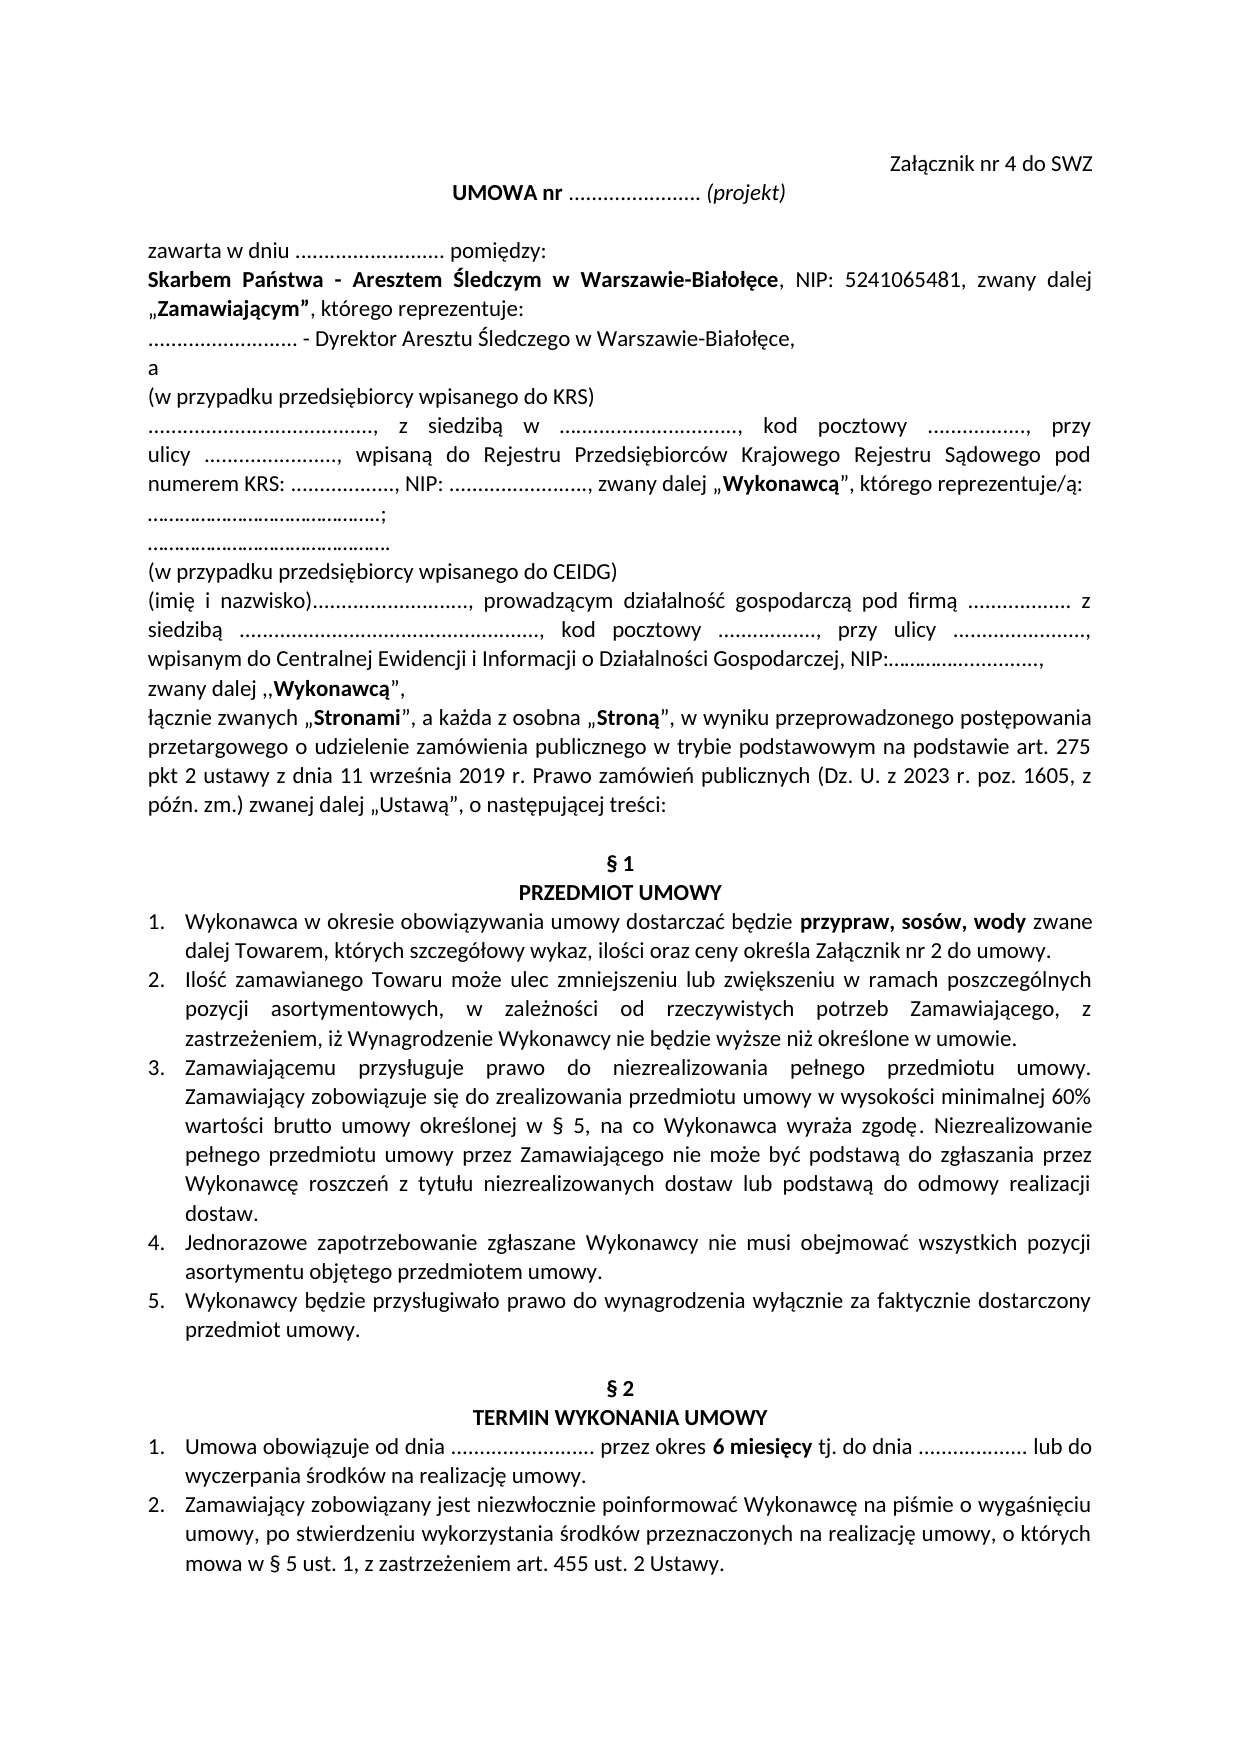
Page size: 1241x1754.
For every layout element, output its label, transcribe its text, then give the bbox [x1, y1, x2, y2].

list Wykonawcy będzie przysługiwało prawo do wynagrodzenia wyłącznie za faktycznie dostarczony przedmiot umowy. [148, 1285, 1093, 1343]
text Załącznik nr 4 do SWZ [148, 148, 1093, 177]
list Ilość zamawianego Towaru może ulec zmniejszeniu lub zwiększeniu w ramach poszczególnych pozycji asortymentowych, w zależności od rzeczywistych potrzeb Zamawiającego, z zastrzeżeniem, iż Wynagrodzenie Wykonawcy nie będzie wyższe niż określone w umowie. [148, 964, 1093, 1052]
text Skarbem Państwa - Aresztem Śledczym w Warszawie-Białołęce, NIP: 5241065481, zwany dalej „Zamawiającym”, którego reprezentuje: [148, 264, 1093, 323]
text .......................... - Dyrektor Aresztu Śledczego w Warszawie-Białołęce, [148, 323, 1093, 352]
list Wykonawca w okresie obowiązywania umowy dostarczać będzie przypraw, sosów, wody zwane dalej Towarem, których szczegółowy wykaz, ilości oraz ceny określa Załącznik nr 2 do umowy. [148, 906, 1093, 964]
text (w przypadku przedsiębiorcy wpisanego do KRS) [148, 381, 1093, 410]
text (w przypadku przedsiębiorcy wpisanego do CEIDG) [148, 556, 1093, 585]
text (imię i nazwisko)..........................., prowadzącym działalność gospodarczą pod firmą .................. z siedzibą ...................................................., kod pocztowy ................., przy ulicy ......................., wpisanym do Centralnej Ewidencji i Informacji o Działalności Gospodarczej, NIP:…………..............., [148, 585, 1093, 673]
text UMOWA nr ....................... (projekt) [148, 177, 1093, 206]
list Umowa obowiązuje od dnia ......................... przez okres 6 miesięcy tj. do dnia ................... lub do wyczerpania środków na realizację umowy. [148, 1431, 1093, 1489]
text ……………………………………..; [148, 498, 1093, 527]
text TERMIN WYKONANIA UMOWY [148, 1402, 1093, 1431]
text ………………………………………. [148, 527, 1093, 556]
list Zamawiający zobowiązany jest niezwłocznie poinformować Wykonawcę na piśmie o wygaśnięciu umowy, po stwierdzeniu wykorzystania środków przeznaczonych na realizację umowy, o których mowa w § 5 ust. 1, z zastrzeżeniem art. 455 ust. 2 Ustawy. [148, 1489, 1093, 1577]
list Zamawiającemu przysługuje prawo do niezrealizowania pełnego przedmiotu umowy. Zamawiający zobowiązuje się do zrealizowania przedmiotu umowy w wysokości minimalnej 60% wartości brutto umowy określonej w § 5, na co Wykonawca wyraża zgodę. Niezrealizowanie pełnego przedmiotu umowy przez Zamawiającego nie może być podstawą do zgłaszania przez Wykonawcę roszczeń z tytułu niezrealizowanych dostaw lub podstawą do odmowy realizacji dostaw. [148, 1052, 1093, 1227]
text § 2 [148, 1373, 1093, 1402]
text ......................................., z siedzibą w …............................, kod pocztowy ................., przy ulicy ......................., wpisaną do Rejestru Przedsiębiorców Krajowego Rejestru Sądowego pod numerem KRS: .................., NIP: ........................, zwany dalej „Wykonawcą”, którego reprezentuje/ą: [148, 410, 1093, 498]
text § 1 [148, 848, 1093, 877]
text łącznie zwanych „Stronami”, a każda z osobna „Stroną”, w wyniku przeprowadzonego postępowania przetargowego o udzielenie zamówienia publicznego w trybie podstawowym na podstawie art. 275 pkt 2 ustawy z dnia 11 września 2019 r. Prawo zamówień publicznych (Dz. U. z 2023 r. poz. 1605, z późn. zm.) zwanej dalej „Ustawą”, o następującej treści: [148, 702, 1093, 818]
text a [148, 352, 1093, 381]
text zwany dalej ,,Wykonawcą”, [148, 673, 1093, 702]
list Jednorazowe zapotrzebowanie zgłaszane Wykonawcy nie musi obejmować wszystkich pozycji asortymentu objętego przedmiotem umowy. [148, 1227, 1093, 1285]
text PRZEDMIOT UMOWY [148, 877, 1093, 906]
text zawarta w dniu .......................... pomiędzy: [148, 235, 1093, 264]
